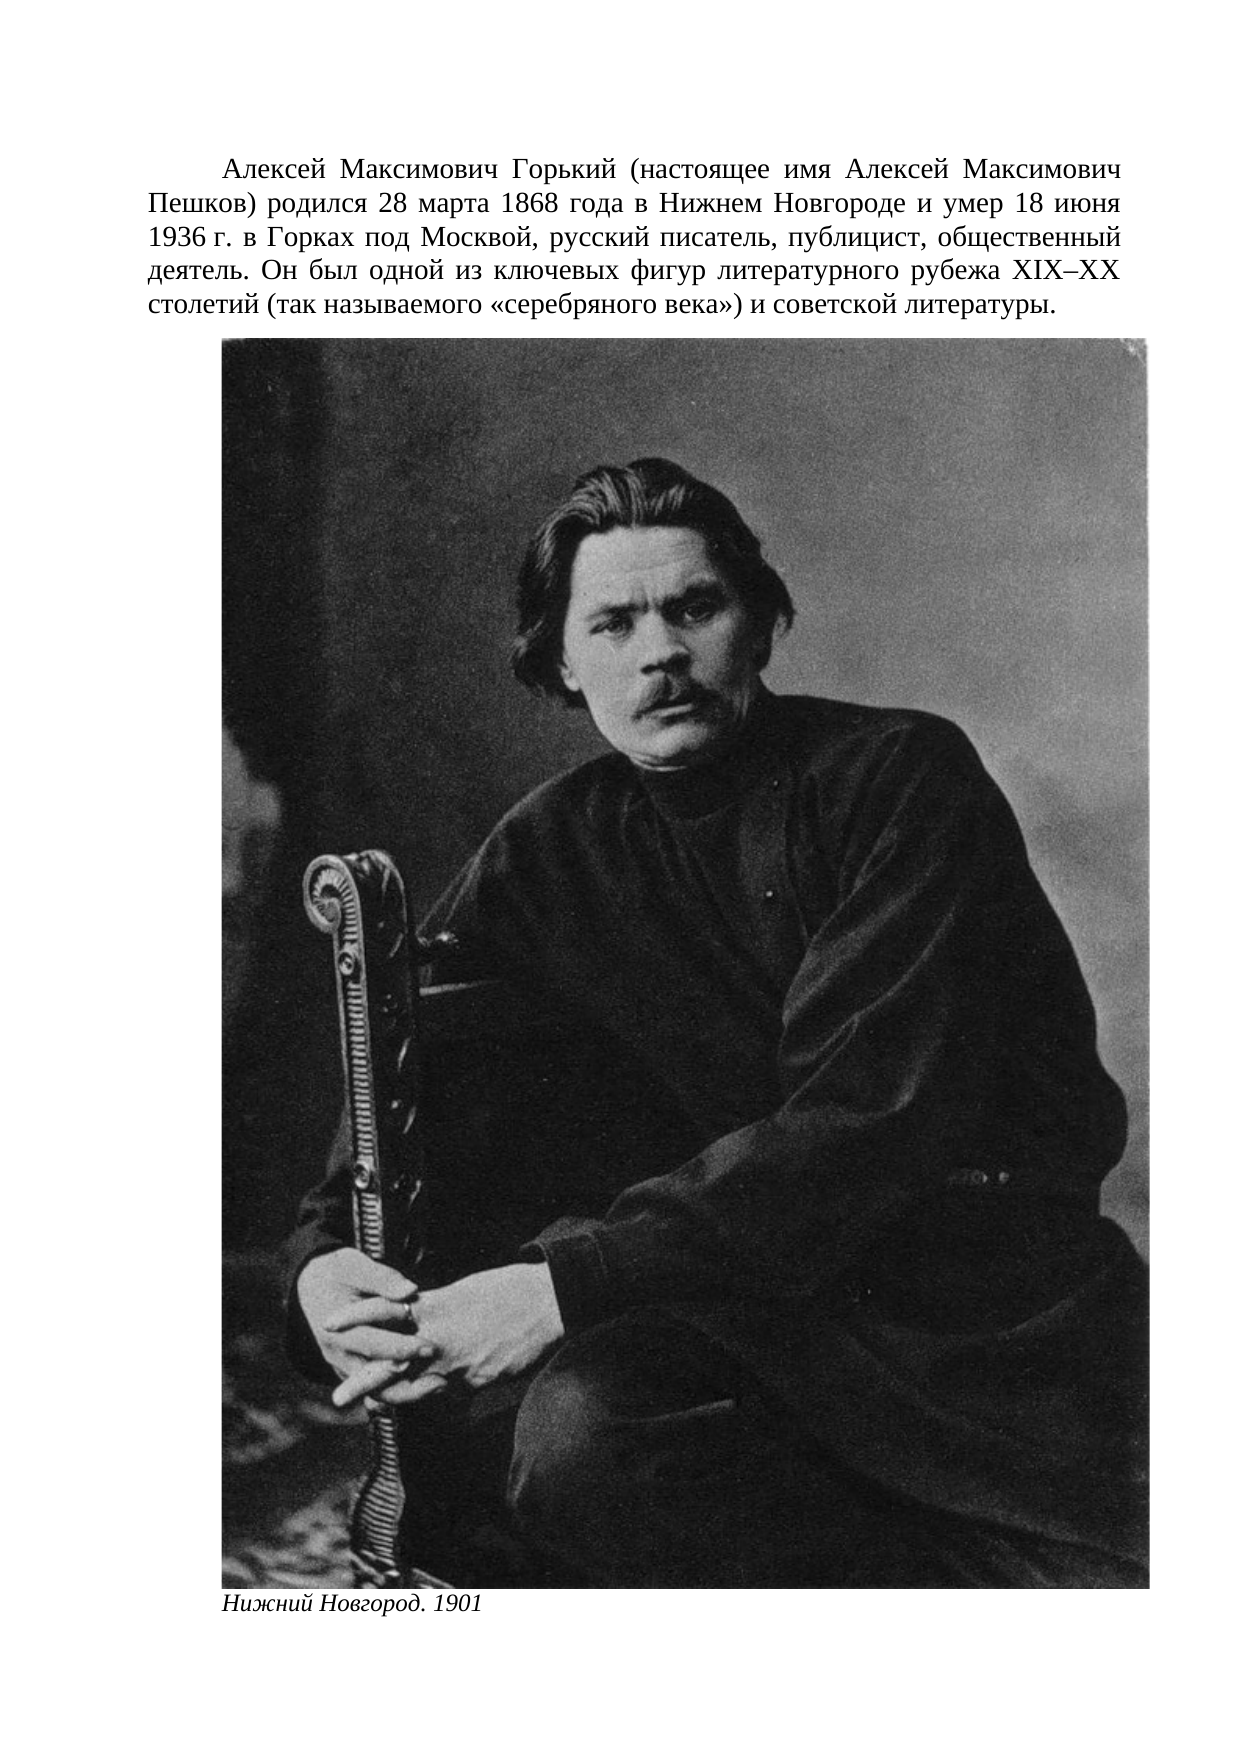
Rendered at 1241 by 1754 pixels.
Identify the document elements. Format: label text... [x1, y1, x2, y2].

text Алексей Максимович Горький (настоящее имя Алексей Максимович Пешков) родился 28 марта 1868 года в Нижнем Новгороде и умер 18 июня 1936 г. в Горках под Москвой, русский писатель, публицист, общественный деятель. Он был одной из ключевых фигур литературного рубежа XIX–XX столетий (так называемого «серебряного века») и советской литературы. [148, 152, 1122, 319]
text Нижний Новгород. 1901 [148, 1588, 1122, 1617]
picture [221, 338, 1150, 1589]
